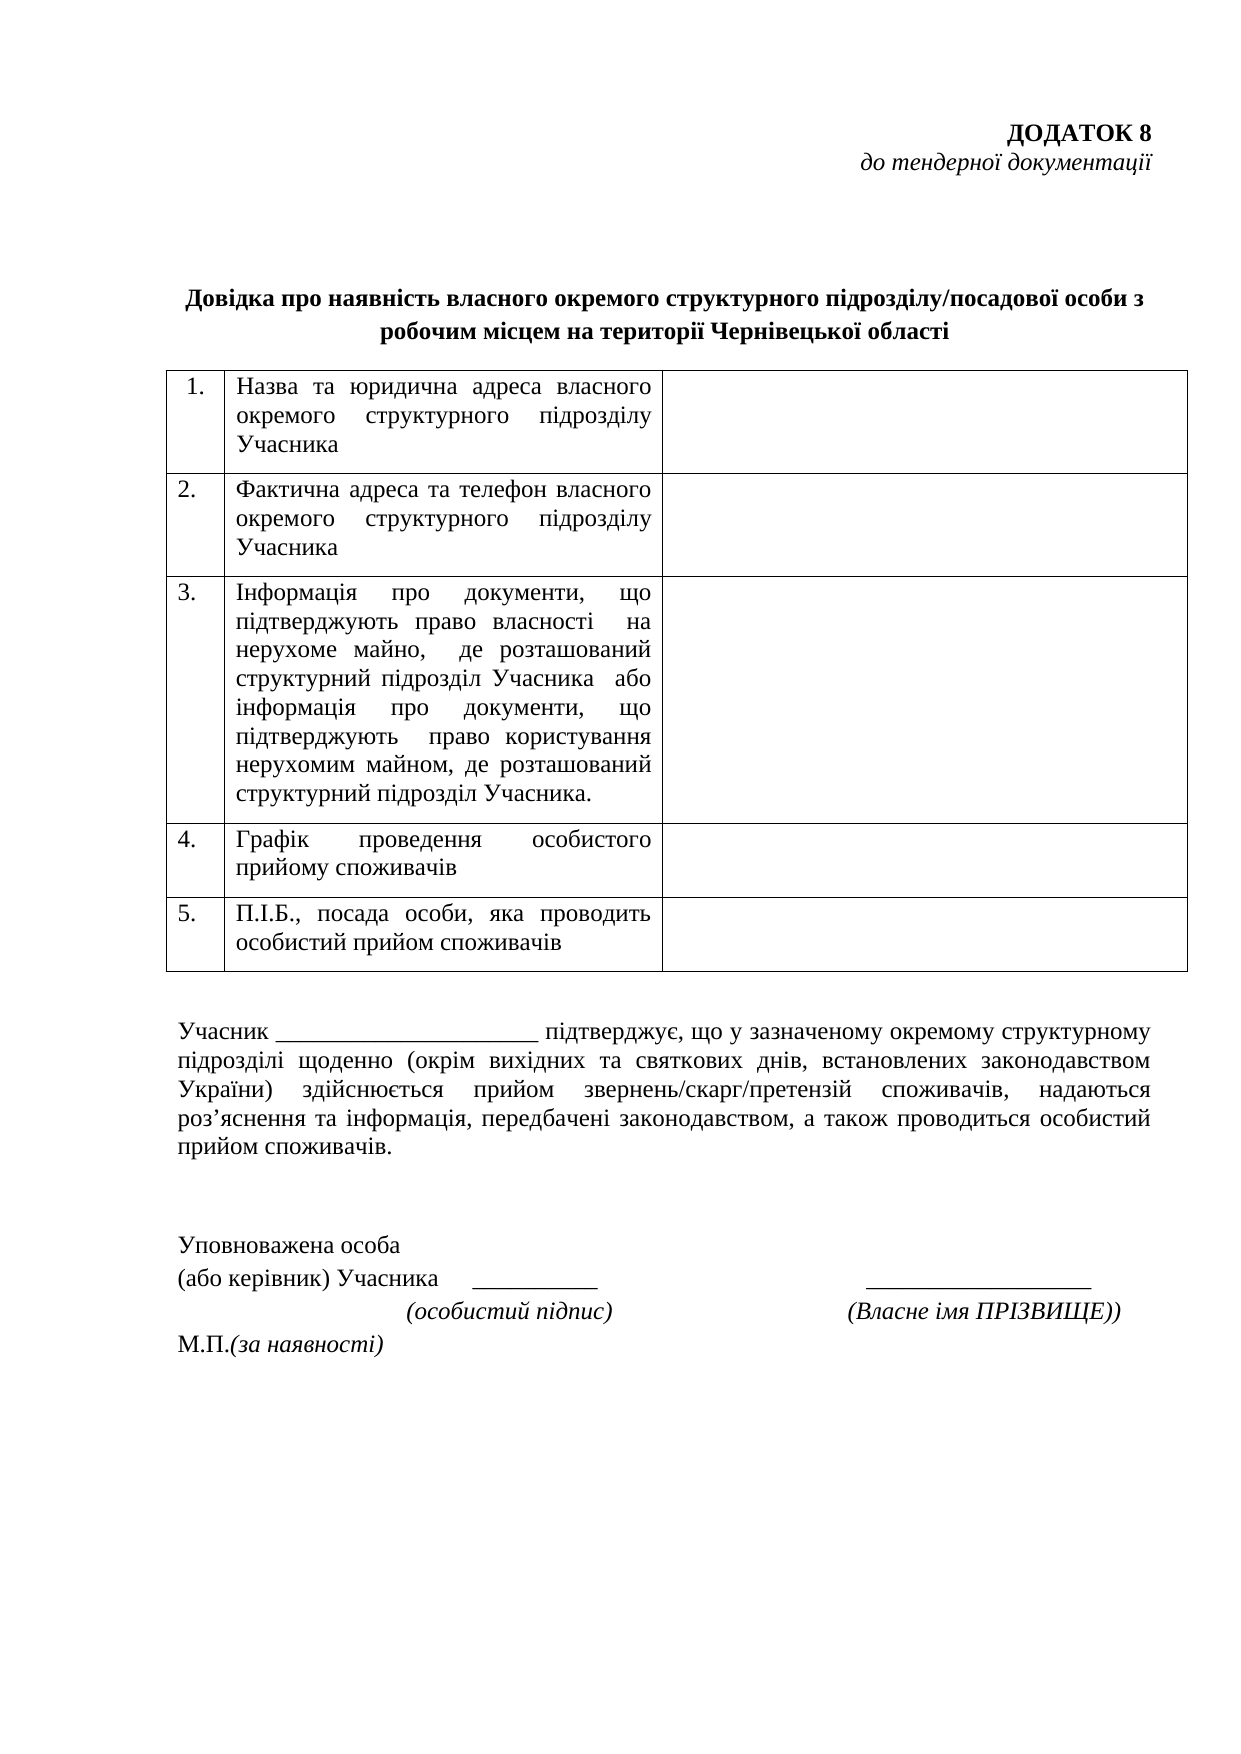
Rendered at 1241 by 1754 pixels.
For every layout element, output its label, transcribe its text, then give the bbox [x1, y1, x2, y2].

text Учасник _____________________ підтверджує, що у зазначеному окремому структурному підрозділі щоденно (окрім вихідних та святкових днів, встановлених законодавством України) здійснюється прийом звернень/скарг/претензій споживачів, надаються роз’яснення та інформація, передбачені законодавством, а також проводиться особистий прийом споживачів. [177, 1016, 1152, 1160]
table_cell 3. [167, 577, 224, 823]
text (особистий підпис) (Власне імя ПРІЗВИЩЕ)) [177, 1296, 1152, 1324]
table_header Назва та юридична адреса власного окремого структурного підрозділу Учасника [225, 371, 662, 473]
text Довідка про наявність власного окремого структурного підрозділу/посадової особи з робочим місцем на території Чернівецької області [177, 283, 1152, 345]
table_cell [663, 824, 1187, 897]
table_cell 5. [167, 898, 224, 971]
table_header [663, 371, 1187, 473]
table_cell Фактична адреса та телефон власного окремого структурного підрозділу Учасника [225, 474, 662, 576]
text ДОДАТОК 8 [177, 118, 1152, 147]
text (або керівник) Учасника __________ __________________ [177, 1263, 1152, 1291]
text Уповноважена особа [177, 1230, 1152, 1258]
table_cell 4. [167, 824, 224, 897]
table_cell Графік проведення особистого прийому споживачів [225, 824, 662, 897]
table_cell [663, 474, 1187, 576]
text М.П.(за наявності) [177, 1329, 1152, 1357]
table_cell П.І.Б., посада особи, яка проводить особистий прийом споживачів [225, 898, 662, 971]
table_header 1. [167, 371, 224, 473]
table_cell [663, 577, 1187, 823]
table_cell Інформація про документи, що підтверджують право власності на нерухоме майно, де розташований структурний підрозділ Учасника або інформація про документи, що підтверджують право користування нерухомим майном, де розташований структурний підрозділ Учасника. [225, 577, 662, 823]
table_cell [663, 898, 1187, 971]
table_cell 2. [167, 474, 224, 576]
text до тендерної документації [177, 147, 1152, 176]
